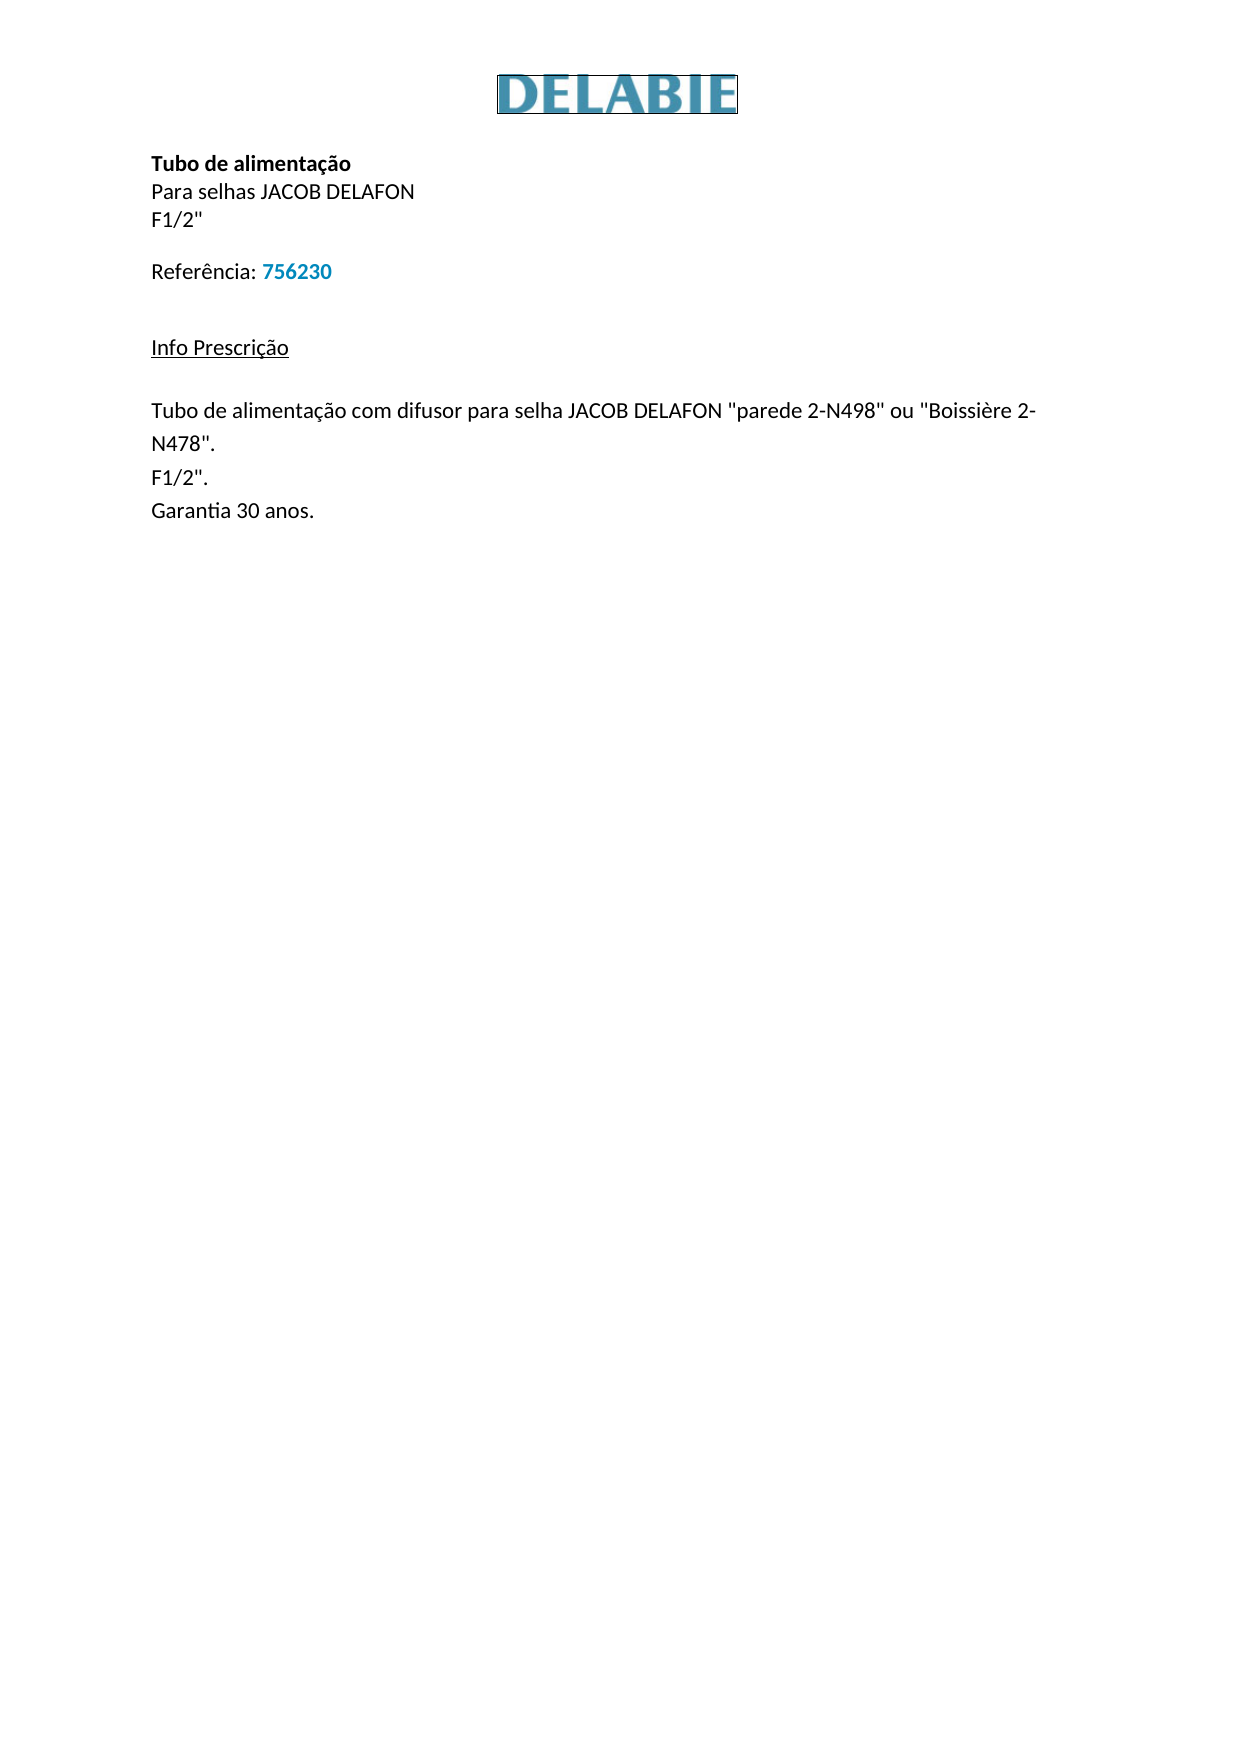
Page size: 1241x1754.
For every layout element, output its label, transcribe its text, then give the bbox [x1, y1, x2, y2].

text Tubo de alimentação [151, 149, 1084, 177]
text Tubo de alimentação com difusor para selha JACOB DELAFON "parede 2-N498" ou "Boissière 2-N478". [151, 396, 1084, 458]
text F1/2". [151, 463, 1084, 491]
text Para selhas JACOB DELAFON [151, 177, 1084, 205]
text Referência: 756230 [151, 257, 1084, 285]
picture [498, 76, 737, 113]
text Garantia 30 anos. [151, 497, 1084, 525]
text Info Prescrição [151, 333, 1084, 361]
text F1/2" [151, 205, 1084, 233]
